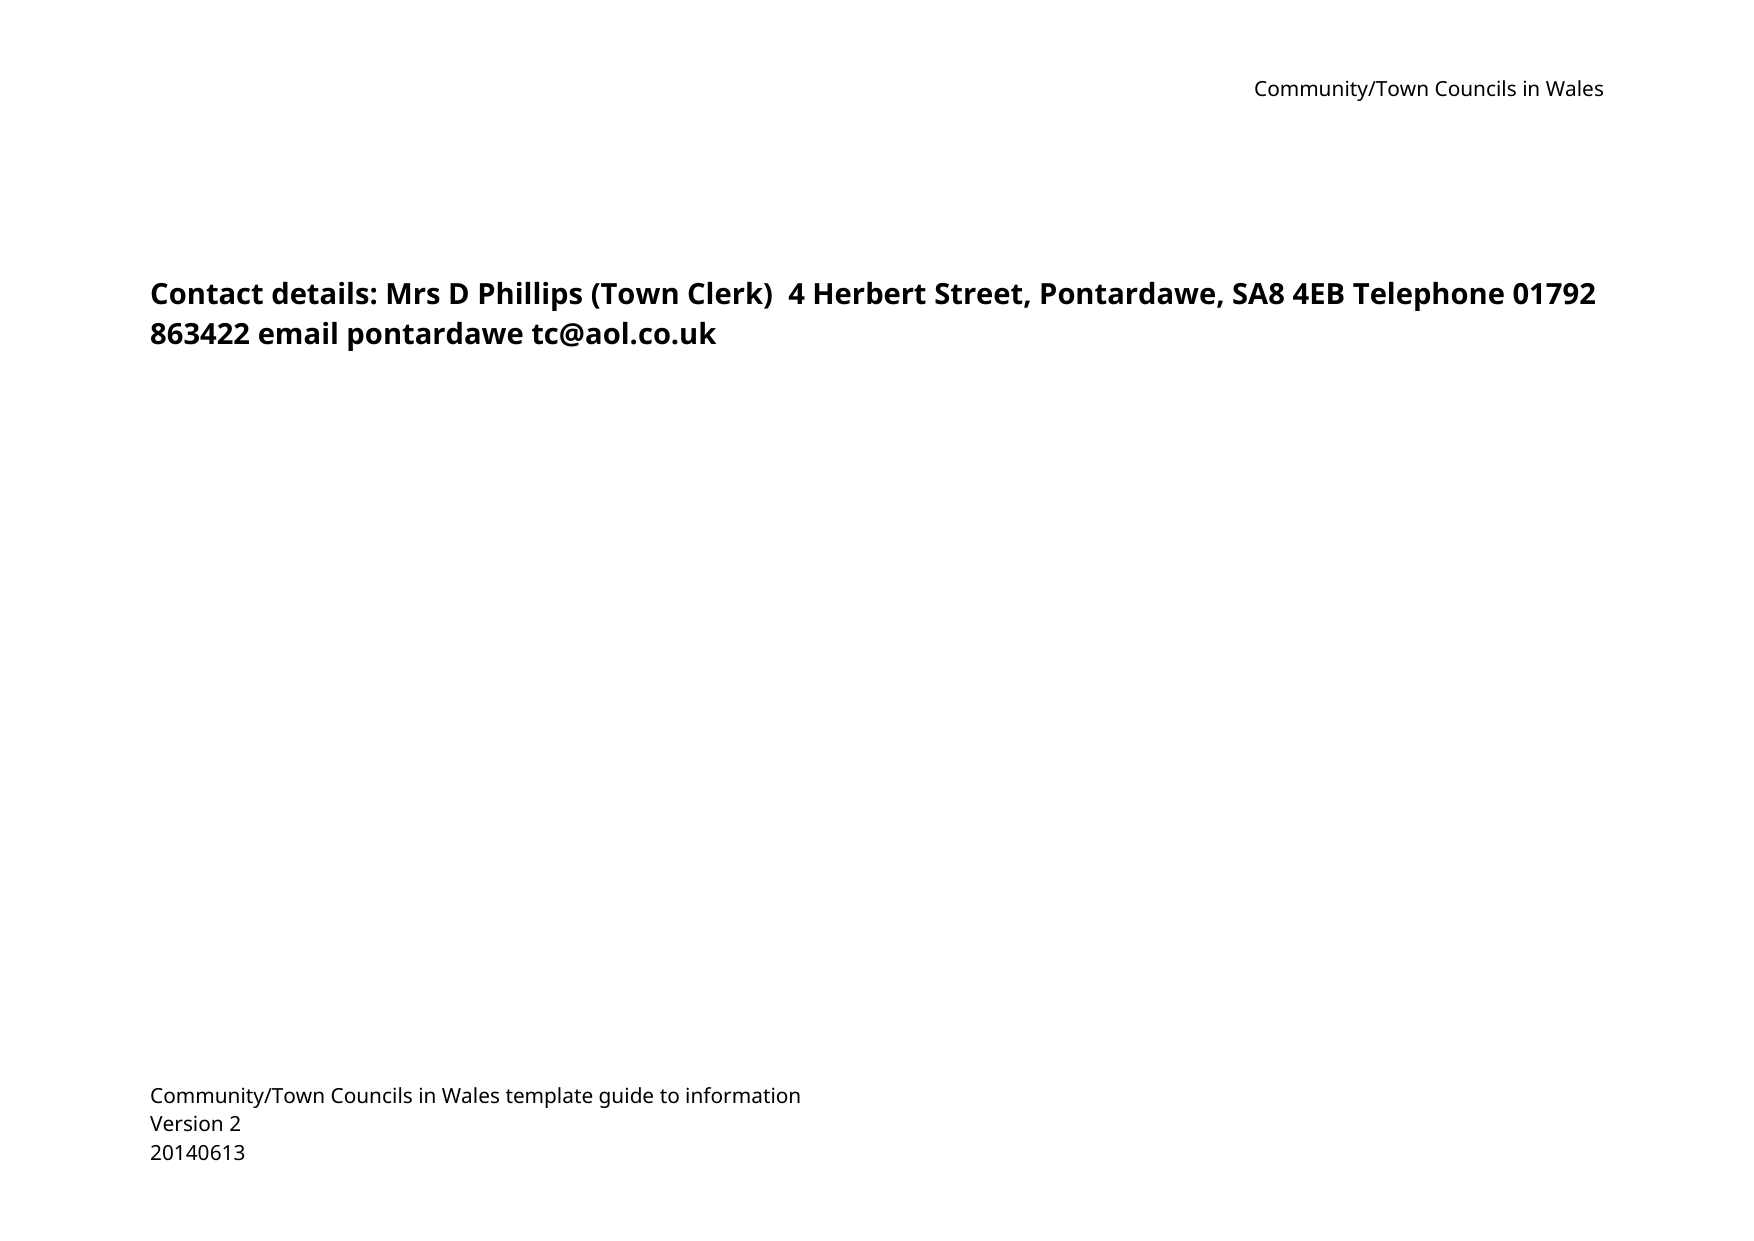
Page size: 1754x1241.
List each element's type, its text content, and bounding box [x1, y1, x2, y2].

text Contact details: Mrs D Phillips (Town Clerk) 4 Herbert Street, Pontardawe, SA8 4EB Telephone 01792 863422 email pontardawe tc@aol.co.uk [150, 273, 1604, 353]
